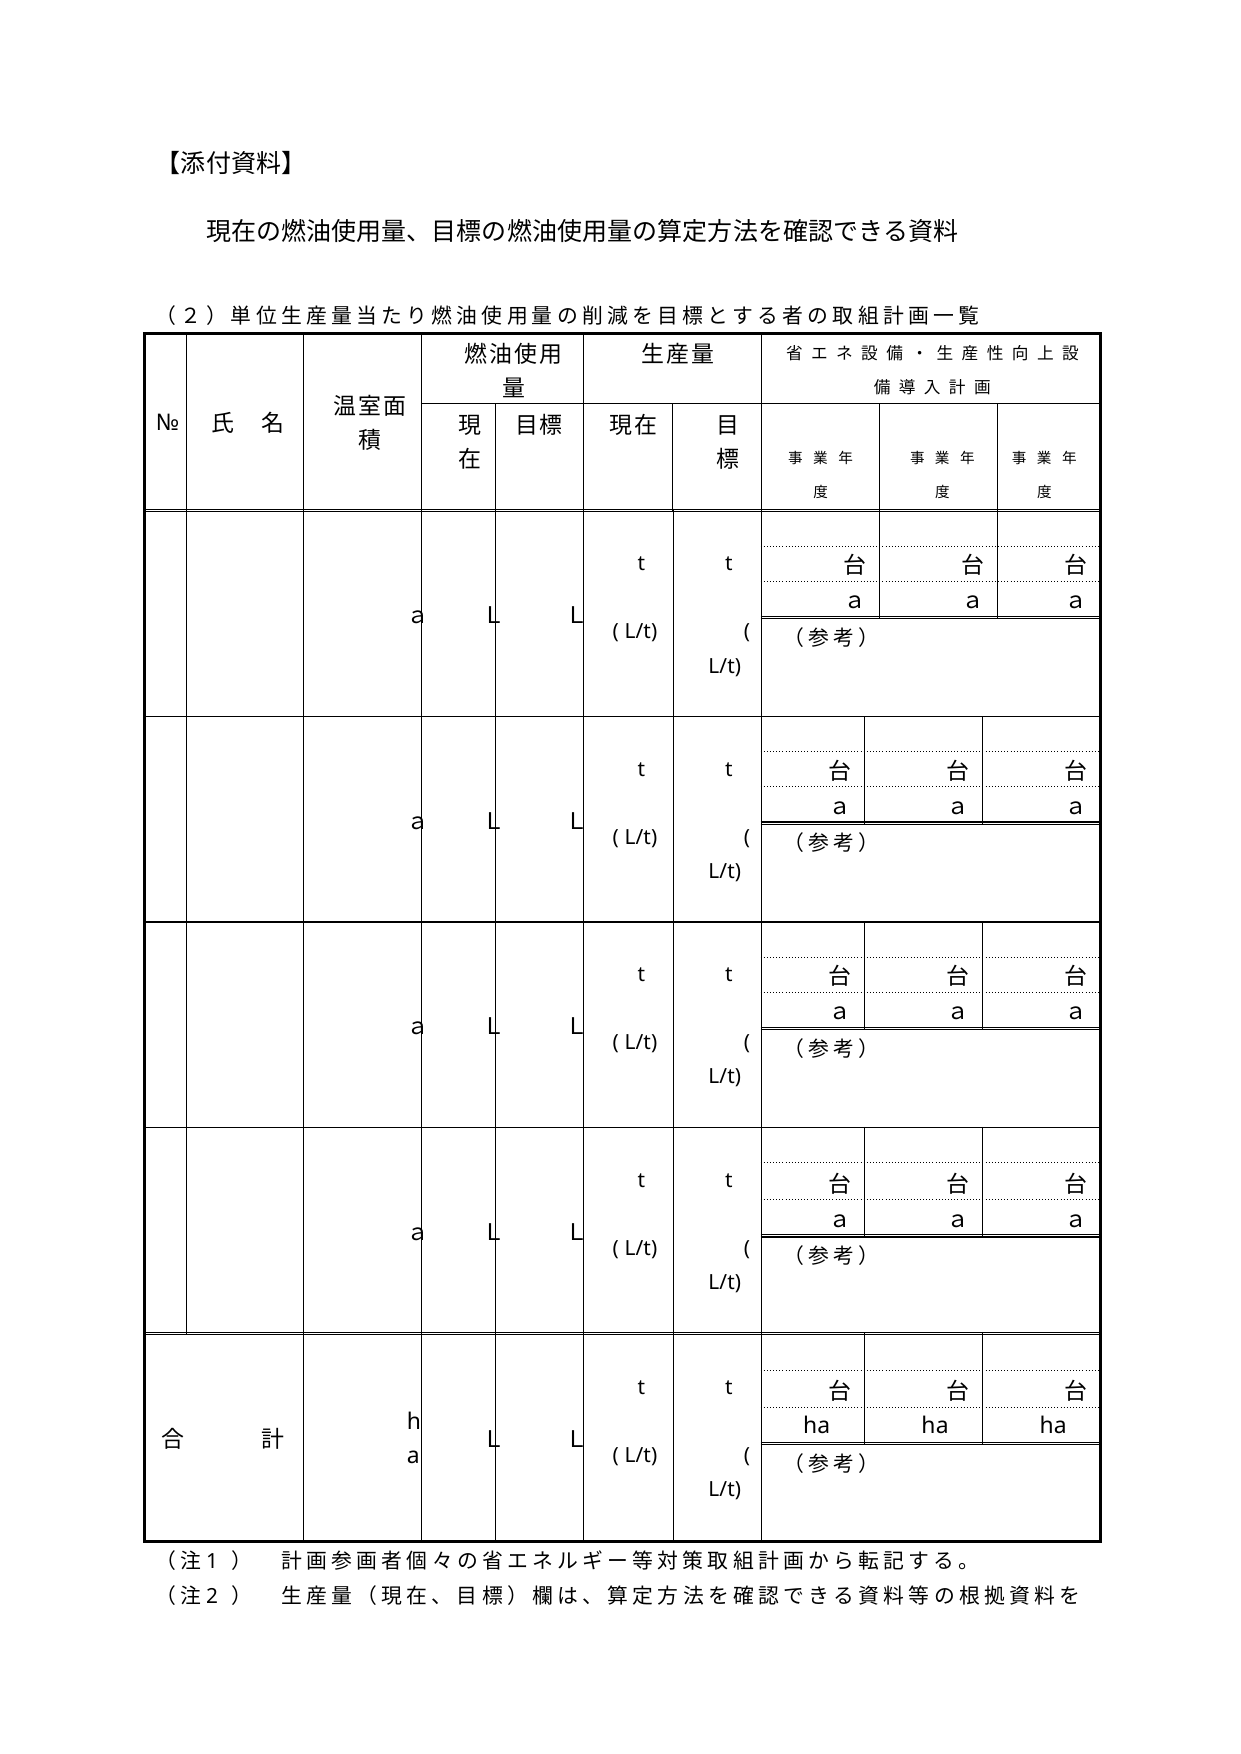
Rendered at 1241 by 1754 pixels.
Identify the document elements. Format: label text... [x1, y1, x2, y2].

table_cell ha [865, 1407, 982, 1442]
table_header 氏 名 [187, 335, 303, 508]
table_cell Ｌ [466, 1335, 495, 1540]
table_cell [762, 1128, 864, 1162]
table_header 温室面積 [304, 335, 421, 508]
table_cell [422, 923, 466, 1127]
table_cell 台 [762, 751, 864, 786]
table_cell 合 計 [146, 1335, 303, 1540]
table_cell [422, 1128, 466, 1332]
table_cell （参考） [762, 619, 1099, 716]
table_cell 台 [983, 1162, 1099, 1199]
table_cell ａ [762, 786, 864, 821]
table_cell [146, 717, 186, 921]
table_cell 事業年度 [880, 404, 997, 508]
table_cell ａ [880, 581, 997, 616]
table_header 燃油使用量 [422, 335, 583, 403]
table_cell 台 [762, 546, 879, 581]
table_cell ａ [762, 1199, 864, 1234]
table_cell t ( L/t) [674, 1335, 761, 1540]
text 【添付資料】 [156, 128, 1084, 196]
table_cell 台 [998, 546, 1099, 581]
table_cell 台 [865, 1162, 982, 1199]
table_cell ａ [384, 923, 421, 1127]
table_cell [762, 1335, 864, 1369]
text 現在の燃油使用量、目標の燃油使用量の算定方法を確認できる資料 [156, 196, 1084, 264]
table_cell ha [983, 1407, 1099, 1442]
table_cell [496, 1128, 554, 1332]
table_cell t ( L/t) [674, 717, 761, 921]
table_cell Ｌ [554, 923, 583, 1127]
table_cell 台 [762, 1162, 864, 1199]
table_cell （参考） [762, 1445, 1099, 1540]
table_cell Ｌ [554, 717, 583, 921]
table_cell 事業年度 [762, 404, 879, 508]
table_cell [304, 512, 384, 716]
table_cell [983, 923, 1099, 957]
table_cell [865, 1335, 982, 1369]
table_cell ａ [865, 1199, 982, 1234]
text （２）単位生産量当たり燃油使用量の削減を目標とする者の取組計画一覧 [156, 298, 1084, 332]
table_cell [880, 512, 997, 546]
table_cell t ( L/t) [674, 1128, 761, 1332]
table_header 省エネ設備・生産性向上設備導入計画 [762, 335, 1099, 403]
table_cell 台 [762, 957, 864, 992]
table_cell [865, 923, 982, 957]
table_cell [983, 1128, 1099, 1162]
table_cell 目標 [496, 404, 583, 508]
table_cell [187, 923, 303, 1127]
table_cell [146, 923, 186, 1127]
table_cell [865, 1128, 982, 1162]
table_cell Ｌ [554, 1335, 583, 1540]
table_cell t ( L/t) [584, 717, 673, 921]
table_cell 台 [762, 1370, 864, 1407]
table_cell t ( L/t) [584, 1128, 673, 1332]
table_cell 事業年度 [998, 404, 1099, 508]
table_cell Ｌ [466, 923, 495, 1127]
table_cell [865, 717, 982, 751]
table_cell ａ [384, 717, 421, 921]
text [156, 1577, 1084, 1611]
table_cell [422, 512, 466, 716]
table_cell [496, 1335, 554, 1540]
table_cell [187, 1128, 303, 1332]
table_cell 台 [983, 957, 1099, 992]
table_cell ａ [384, 512, 421, 716]
table_cell [304, 1335, 384, 1540]
table_cell ａ [983, 1199, 1099, 1234]
table_cell ａ [762, 581, 879, 616]
table_cell ha [762, 1407, 864, 1442]
table_cell [146, 512, 186, 716]
table_cell Ｌ [466, 717, 495, 921]
table_cell ａ [983, 992, 1099, 1027]
table_cell 目標 [673, 404, 761, 508]
table_cell （参考） [762, 1238, 1099, 1332]
table_cell [187, 512, 303, 716]
table_cell 台 [983, 751, 1099, 786]
table_cell 台 [983, 1370, 1099, 1407]
table_cell Ｌ [466, 512, 495, 716]
table_cell [983, 1335, 1099, 1369]
table_cell [422, 717, 466, 921]
table_cell [762, 717, 864, 751]
table_cell t ( L/t) [584, 512, 673, 716]
table_cell 台 [880, 546, 997, 581]
table_cell 台 [865, 957, 982, 992]
table_cell ａ [998, 581, 1099, 616]
table_cell Ｌ [466, 1128, 495, 1332]
table_cell 現在 [422, 404, 495, 508]
table_cell （参考） [762, 1030, 1099, 1127]
table_cell [187, 717, 303, 921]
table_cell [762, 923, 864, 957]
table_cell Ｌ [554, 1128, 583, 1332]
table_cell [762, 512, 879, 546]
table_cell 現在 [584, 404, 672, 508]
table_cell t ( L/t) [584, 1335, 673, 1540]
table_cell [496, 717, 554, 921]
table_cell ａ [865, 992, 982, 1027]
table_cell [496, 512, 554, 716]
text （注1） 計画参画者個々の省エネルギー等対策取組計画から転記する。 [156, 1543, 1084, 1577]
table_cell ha [384, 1335, 421, 1540]
table_cell 台 [865, 1370, 982, 1407]
table_cell [983, 717, 1099, 751]
table_cell Ｌ [554, 512, 583, 716]
table_cell ａ [384, 1128, 421, 1332]
table_cell [304, 923, 384, 1127]
table_cell 台 [865, 751, 982, 786]
table_cell ａ [983, 786, 1099, 821]
table_cell t ( L/t) [584, 923, 673, 1127]
table_cell [146, 1128, 186, 1332]
table_cell [422, 1335, 466, 1540]
table_cell [496, 923, 554, 1127]
table_header 生産量 [584, 335, 761, 403]
table_header № [146, 335, 186, 508]
table_cell ａ [762, 992, 864, 1027]
table_cell [304, 1128, 384, 1332]
table_cell ａ [865, 786, 982, 821]
table_cell t ( L/t) [674, 512, 761, 716]
table_cell （参考） [762, 825, 1099, 921]
table_cell [304, 717, 384, 921]
table_cell t ( L/t) [674, 923, 761, 1127]
table_cell [998, 512, 1099, 546]
